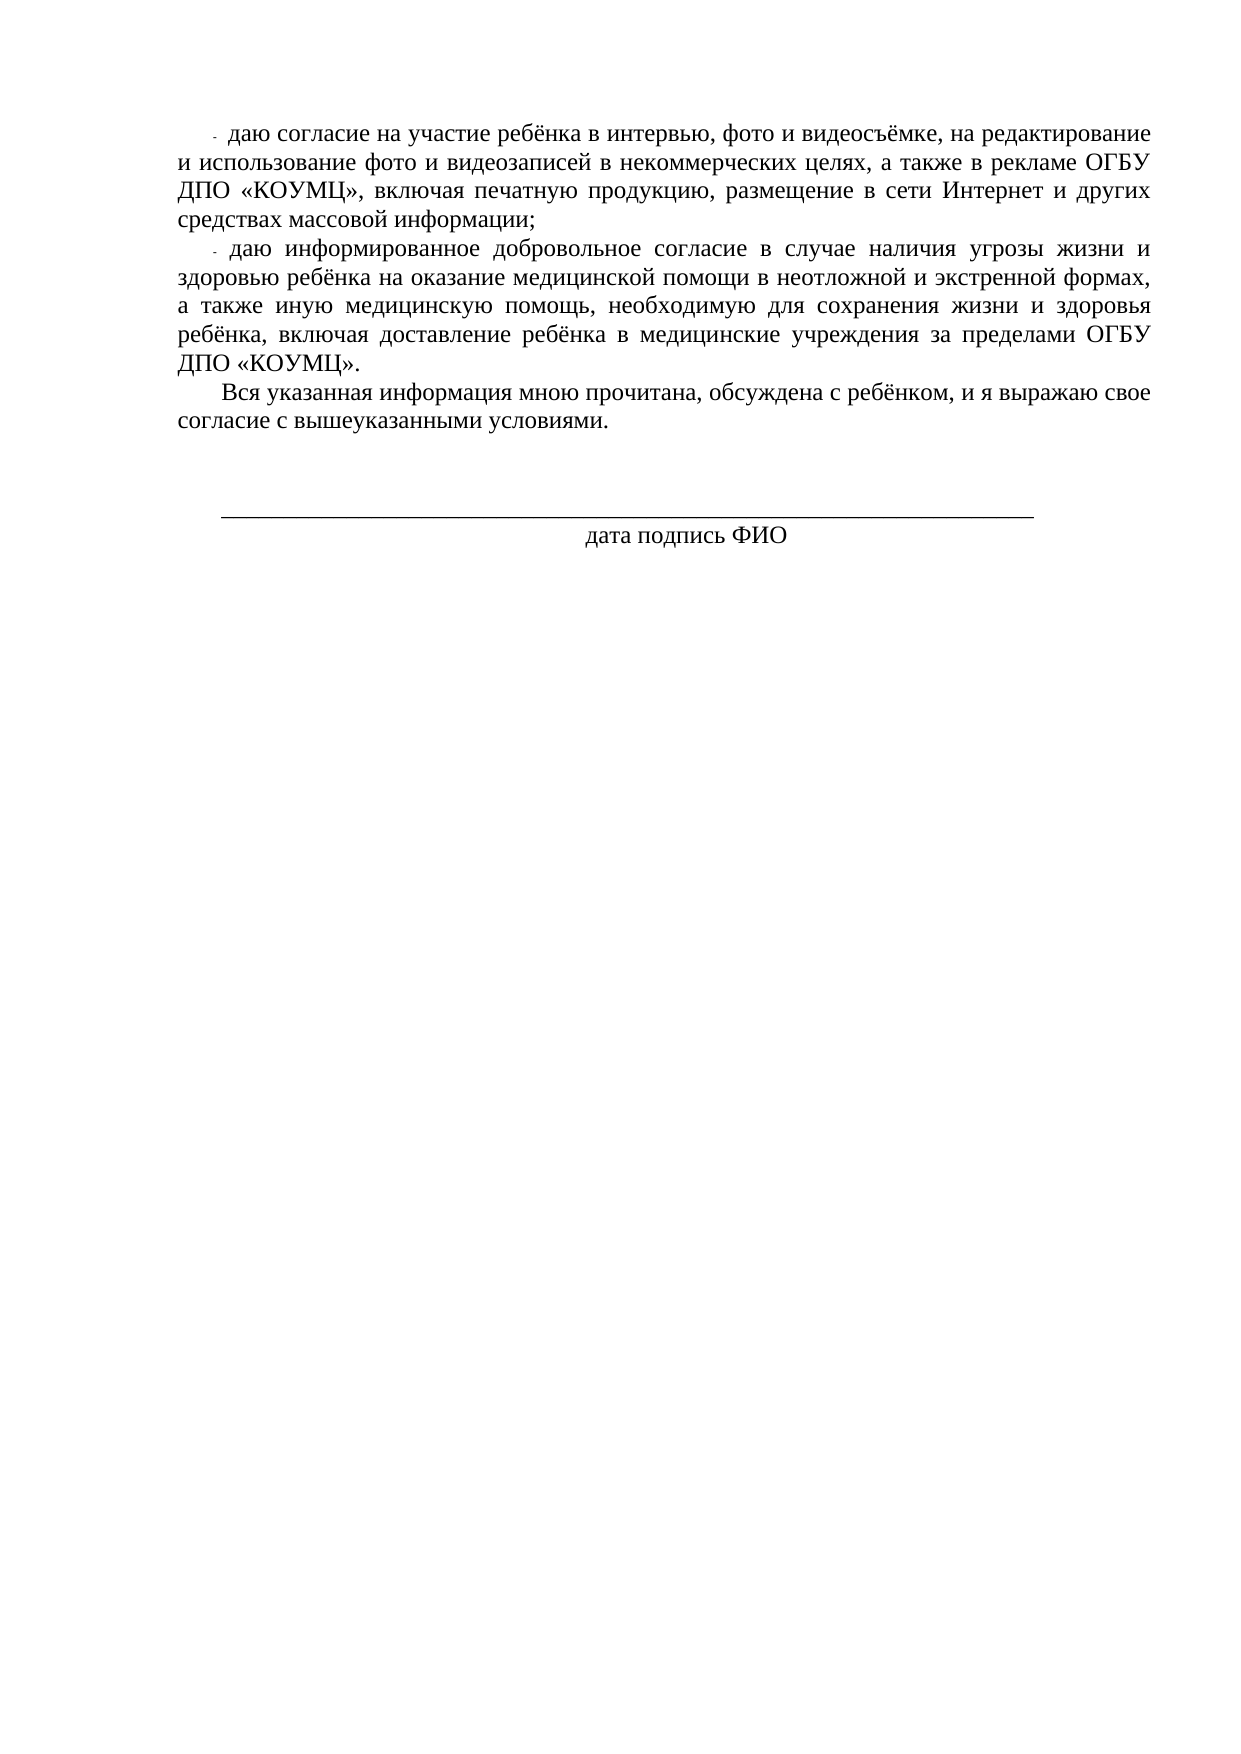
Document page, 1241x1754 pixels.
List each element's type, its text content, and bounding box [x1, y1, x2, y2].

list даю согласие на участие ребёнка в интервью, фото и видеосъёмке, на редактирование и использование фото и видеозаписей в некоммерческих целях, а также в рекламе ОГБУ ДПО «КОУМЦ», включая печатную продукцию, размещение в сети Интернет и других средствах массовой информации; [177, 118, 1152, 233]
list даю информированное добровольное согласие в случае наличия угрозы жизни и здоровью ребёнка на оказание медицинской помощи в неотложной и экстренной формах, а также иную медицинскую помощь, необходимую для сохранения жизни и здоровья ребёнка, включая доставление ребёнка в медицинские учреждения за пределами ОГБУ ДПО «КОУМЦ». [177, 233, 1152, 377]
text Вся указанная информация мною прочитана, обсуждена с ребёнком, и я выражаю свое согласие с вышеуказанными условиями. [177, 377, 1152, 434]
text _________________________________________________________________ [177, 492, 1152, 521]
text дата подпись ФИО [177, 521, 1152, 549]
